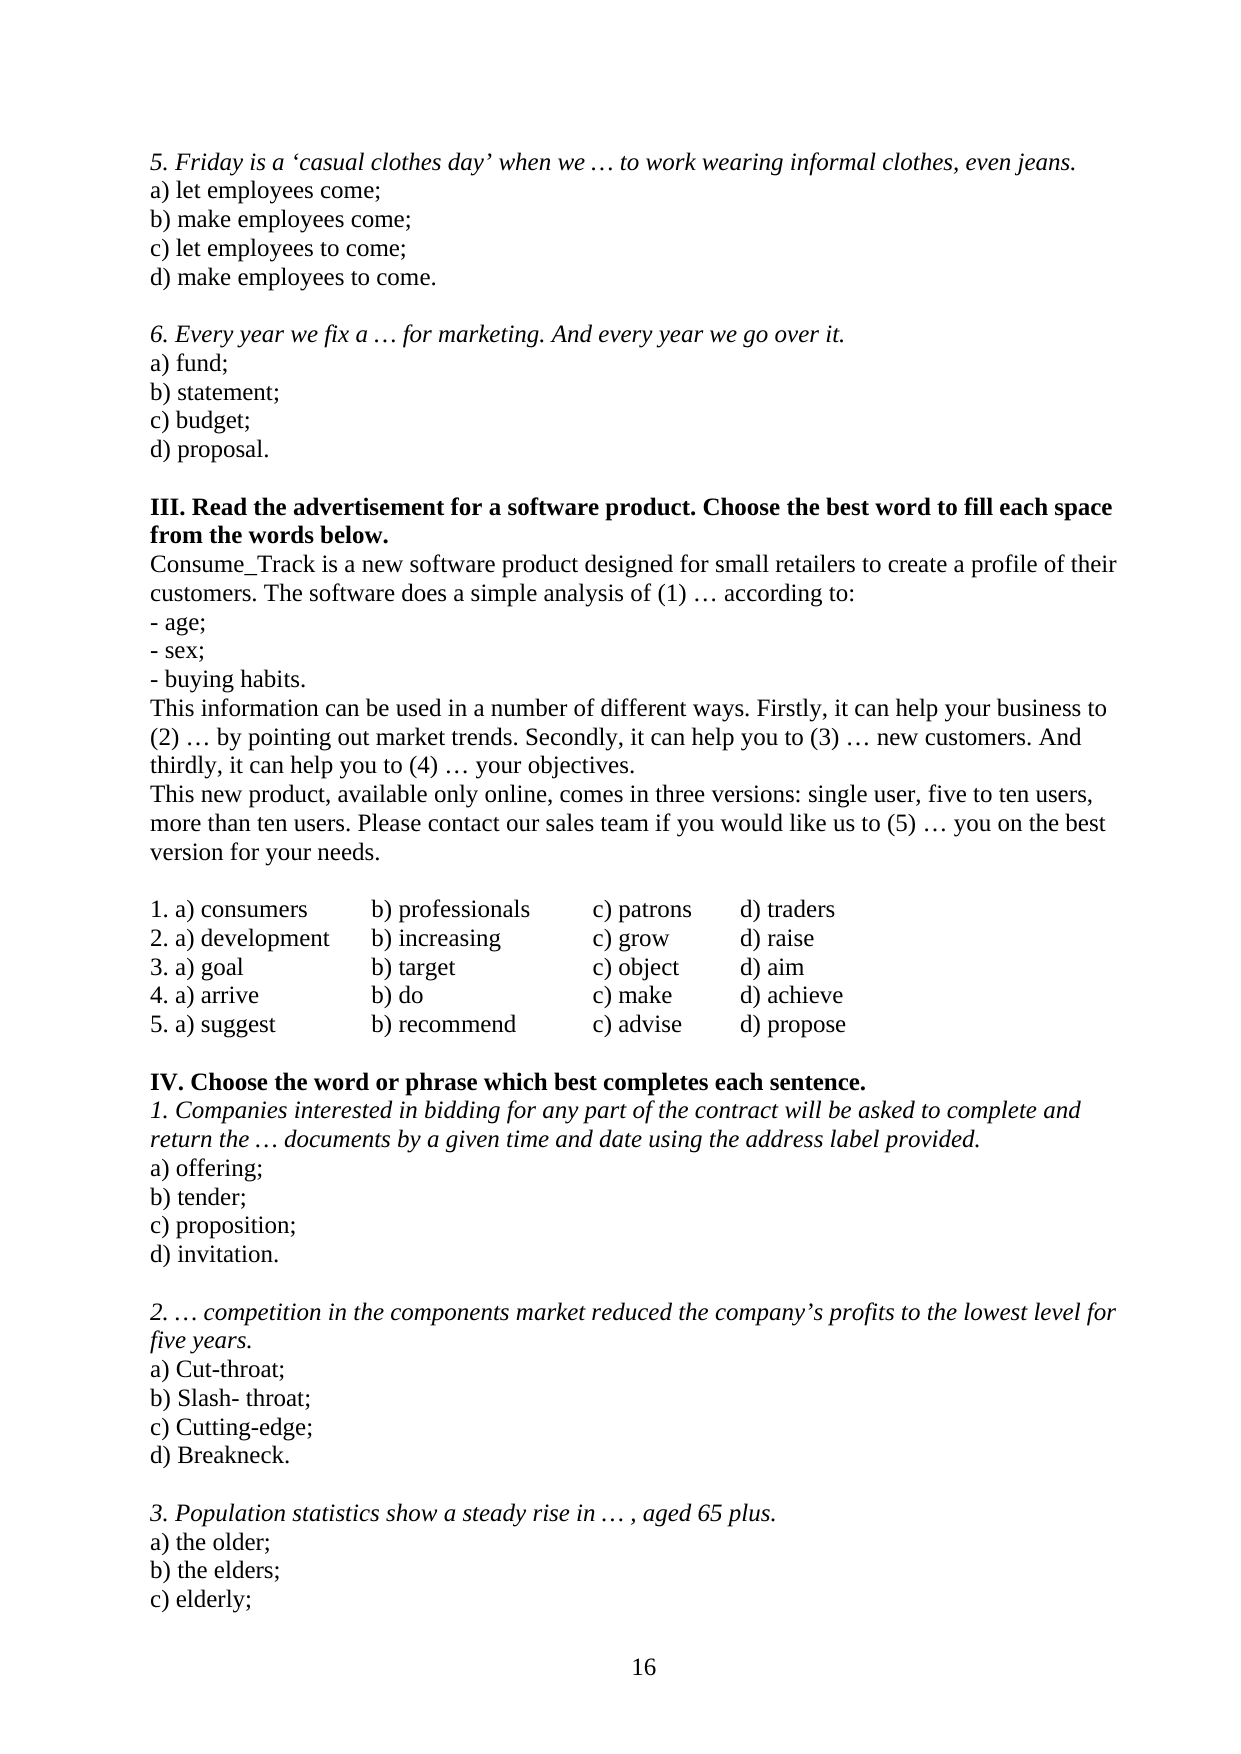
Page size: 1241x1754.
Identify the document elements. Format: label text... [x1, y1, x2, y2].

text b) Slash- throat; [150, 1383, 1137, 1412]
text a) Cut-throat; [150, 1354, 1137, 1383]
text c) budget; [150, 406, 1137, 434]
text a) offering; [150, 1153, 1137, 1182]
text 2. … competition in the components market reduced the company’s profits to the lowest level for five years. [150, 1297, 1137, 1354]
text b) the elders; [150, 1556, 1137, 1584]
text 1. a) consumers b) professionals c) patrons d) traders [150, 894, 1137, 923]
text a) fund; [150, 348, 1137, 377]
text 6. Every year we fix a … for marketing. And every year we go over it. [150, 319, 1137, 348]
text This information can be used in a number of different ways. Firstly, it can help your business to (2) … by pointing out market trends. Secondly, it can help you to (3) … new customers. And thirdly, it can help you to (4) … your objectives. [150, 693, 1137, 779]
text 3. a) goal b) target c) object d) aim [150, 952, 1137, 981]
text - age; [150, 607, 1137, 636]
text b) statement; [150, 377, 1137, 406]
text b) make employees come; [150, 204, 1137, 233]
text IV. Choose the word or phrase which best completes each sentence. [150, 1067, 1137, 1096]
text - sex; [150, 636, 1137, 664]
text c) proposition; [150, 1211, 1137, 1239]
text d) invitation. [150, 1239, 1137, 1268]
text 4. a) arrive b) do c) make d) achieve [150, 981, 1137, 1009]
text d) make employees to come. [150, 262, 1137, 291]
text d) Breakneck. [150, 1441, 1137, 1469]
text This new product, available only online, comes in three versions: single user, five to ten users, more than ten users. Please contact our sales team if you would like us to (5) … you on the best version for your needs. [150, 779, 1137, 866]
text 5. Friday is a ‘casual clothes day’ when we … to work wearing informal clothes, even jeans. [150, 147, 1137, 176]
text a) let employees come; [150, 176, 1137, 204]
text a) the older; [150, 1527, 1137, 1556]
text c) Cutting-edge; [150, 1412, 1137, 1441]
text III. Read the advertisement for a software product. Choose the best word to fill each space from the words below. [150, 492, 1137, 549]
text Consume_Track is a new software product designed for small retailers to create a profile of their customers. The software does a simple analysis of (1) … according to: [150, 549, 1137, 607]
text 5. a) suggest b) recommend c) advise d) propose [150, 1009, 1137, 1038]
text b) tender; [150, 1182, 1137, 1211]
text d) proposal. [150, 434, 1137, 463]
text - buying habits. [150, 664, 1137, 693]
text c) elderly; [150, 1584, 1137, 1613]
text 3. Population statistics show a steady rise in … , aged 65 plus. [150, 1498, 1137, 1527]
text c) let employees to come; [150, 233, 1137, 262]
text 2. a) development b) increasing c) grow d) raise [150, 923, 1137, 952]
text 1. Companies interested in bidding for any part of the contract will be asked to complete and return the … documents by a given time and date using the address label provided. [150, 1096, 1137, 1153]
